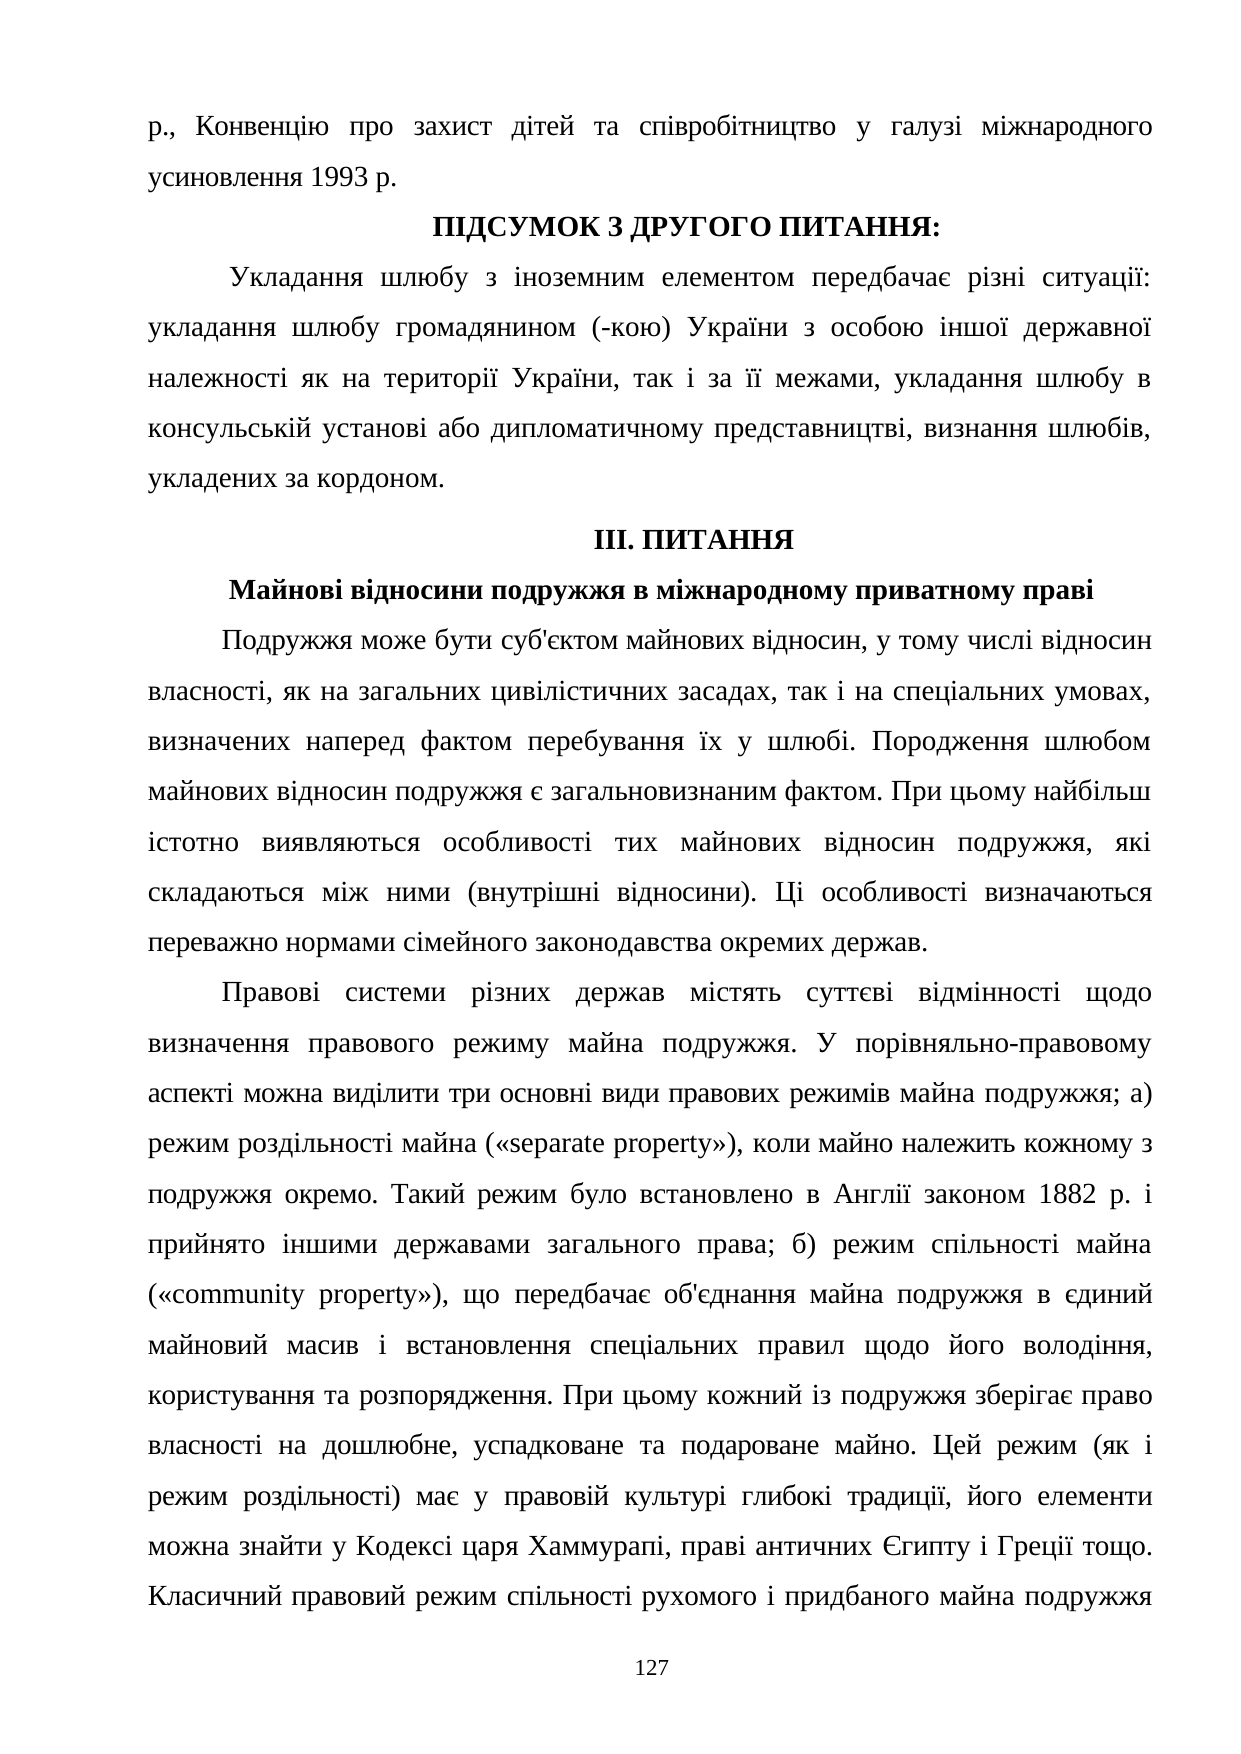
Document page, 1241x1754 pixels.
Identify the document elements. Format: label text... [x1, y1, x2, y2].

subtitle ПІДСУМОК З ДРУГОГО ПИТАННЯ: [432, 209, 1165, 243]
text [148, 108, 1153, 192]
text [148, 974, 1153, 1612]
text Укладання шлюбу з іноземним елементом передбачає різні ситуації: укладання шлюбу громадянином (-кою) України з особою іншої державної належності як на території України, так і за її межами, укладання шлюбу в консульській установі або дипломатичному представництві, визнання шлюбів, укладених за кордоном. [148, 259, 1152, 494]
text Подружжя може бути суб'єктом майнових відносин, у тому числі відносин власності, як на загальних цивілістичних засадах, так і на спеціальних умовах, визначених наперед фактом перебування їх у шлюбі. Породження шлюбом майнових відносин подружжя є загальновизнаним фактом. При цьому найбільш істотно виявляються особливості тих майнових відносин подружжя, які складаються між ними (внутрішні відносини). Ці особливості визначаються переважно нормами сімейного законодавства окремих держав. [148, 622, 1152, 958]
text Майнові відносини подружжя в міжнародному приватному праві [229, 572, 1165, 606]
subtitle ІІІ. ПИТАННЯ [303, 522, 1084, 556]
